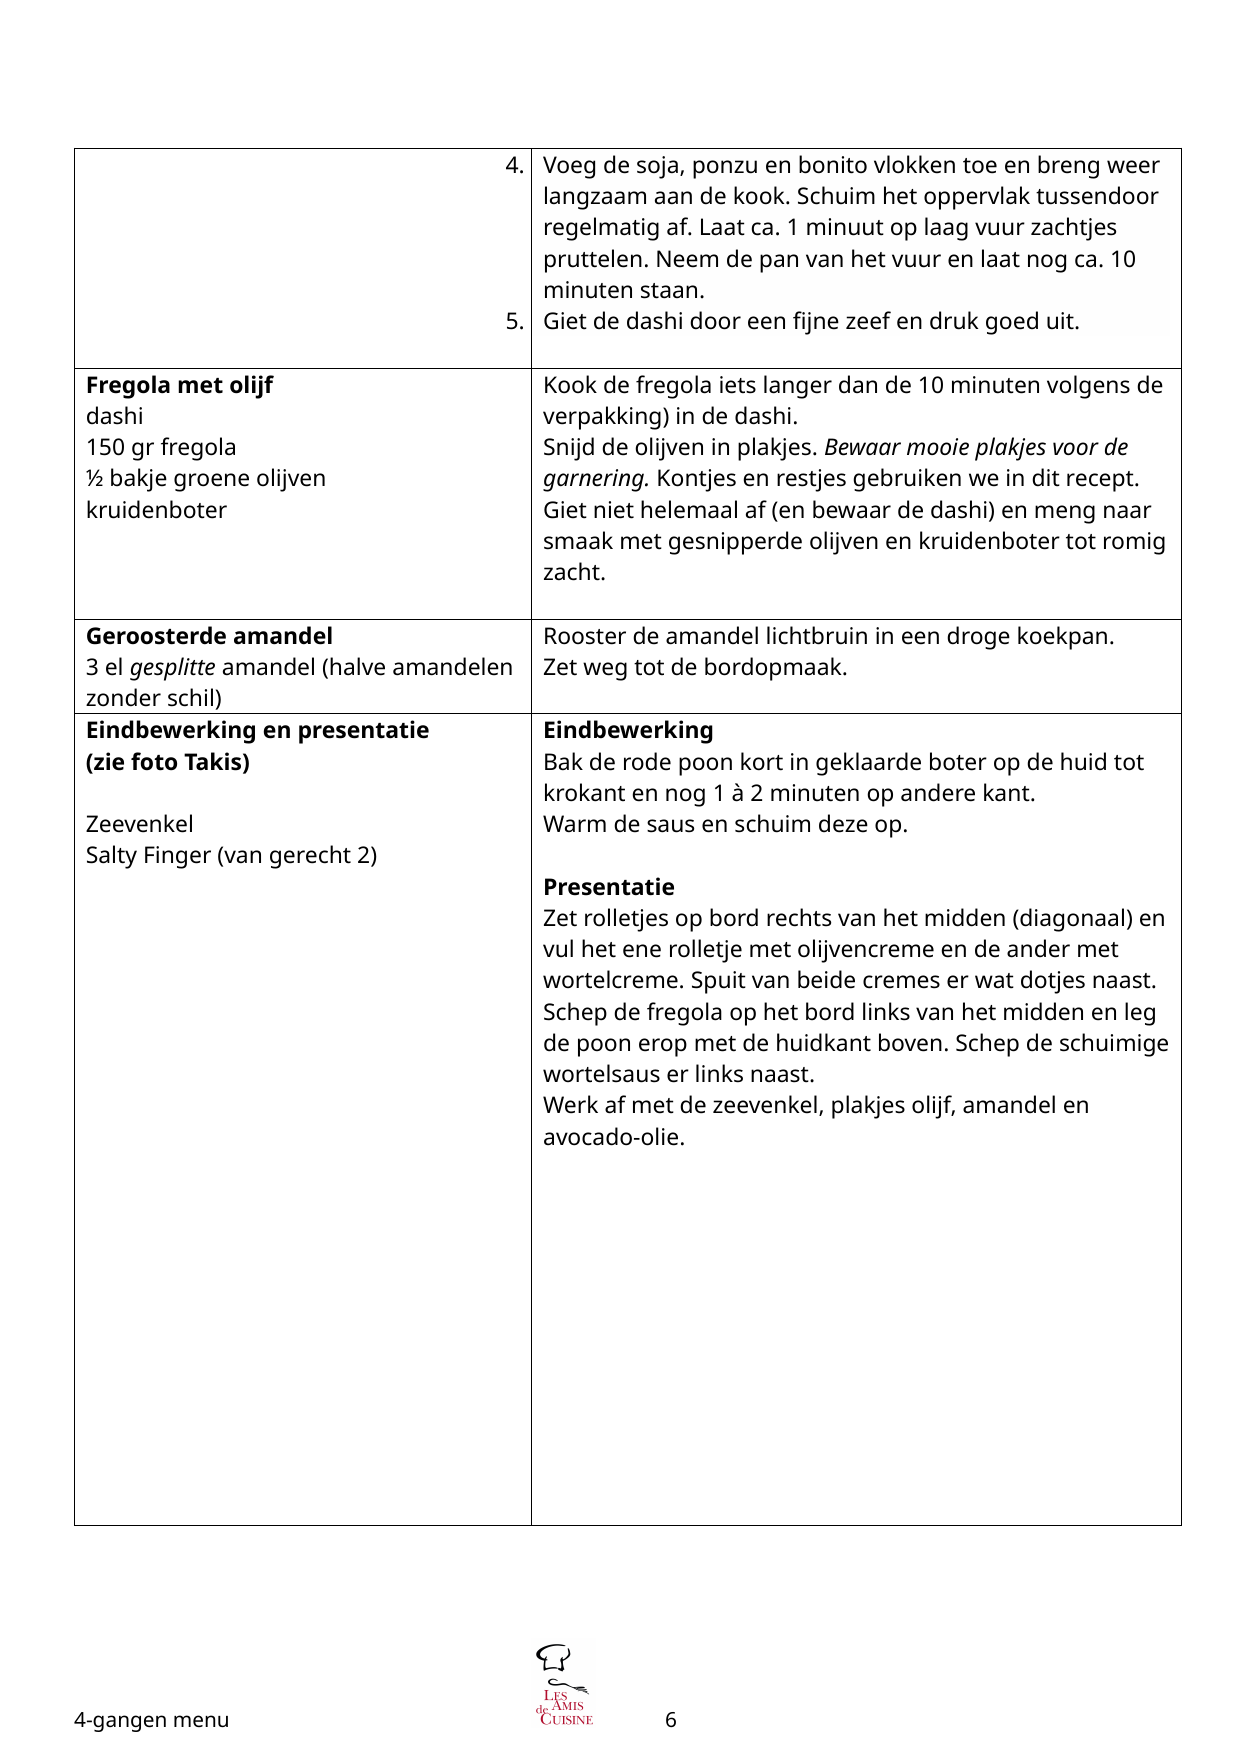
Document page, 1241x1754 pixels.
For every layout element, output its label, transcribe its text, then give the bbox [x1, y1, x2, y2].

picture [531, 1638, 597, 1728]
table_cell Rooster de amandel lichtbruin in een droge koekpan. Zet weg tot de bordopmaak. [532, 620, 1181, 713]
table_cell Kook de fregola iets langer dan de 10 minuten volgens de verpakking) in de dashi. Snijd de olijven in plakjes. Bewaar mooie plakjes voor de garnering. Kontjes en restjes gebruiken we in dit recept. Giet niet helemaal af (en bewaar de dashi) en meng naar smaak met gesnipperde olijven en kruidenboter tot romig zacht. [532, 369, 1181, 618]
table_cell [75, 149, 531, 367]
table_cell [532, 714, 1181, 1524]
table_cell Geroosterde amandel 3 el gesplitte amandel (halve amandelen zonder schil) [75, 620, 531, 713]
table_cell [75, 714, 531, 1524]
table_cell Fregola met olijf dashi 150 gr fregola ½ bakje groene olijven kruidenboter [75, 369, 531, 618]
